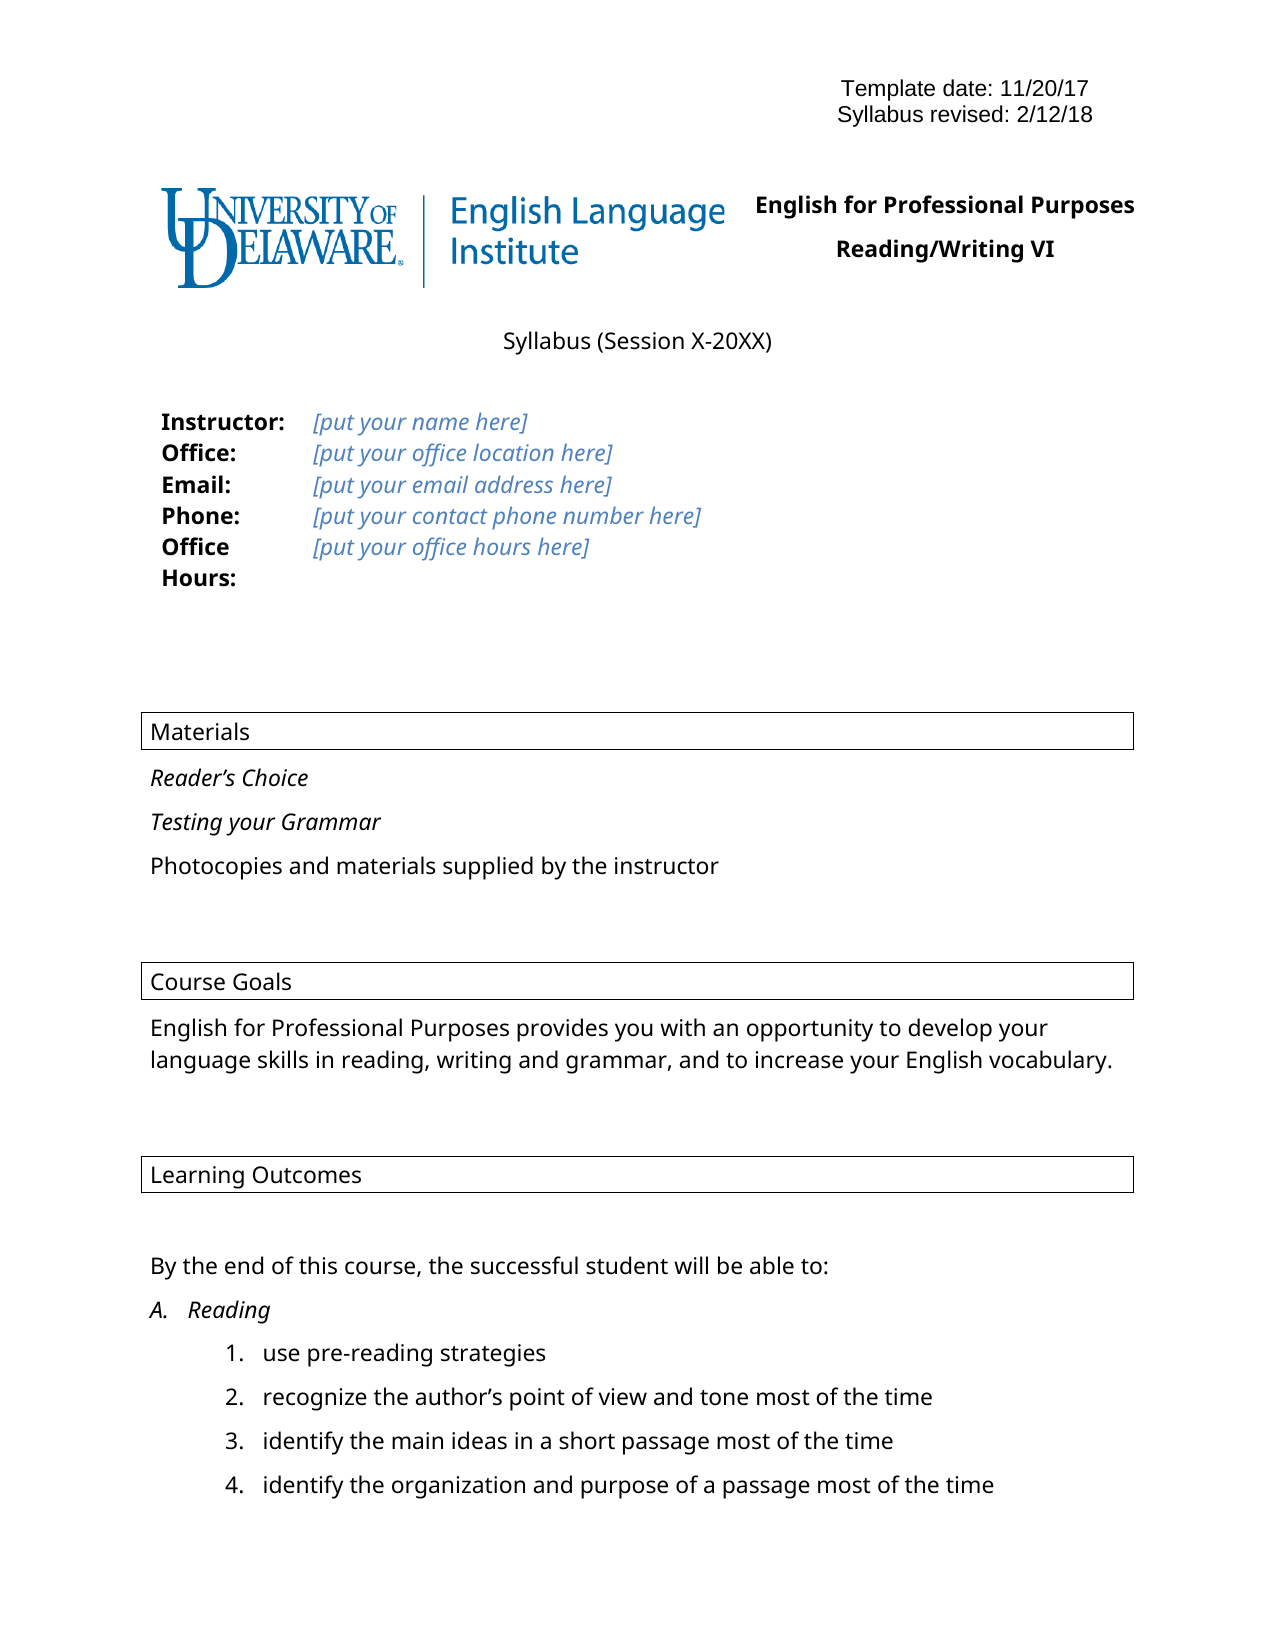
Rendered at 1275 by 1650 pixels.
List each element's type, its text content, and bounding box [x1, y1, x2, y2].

list recognize the author’s point of view and tone most of the time [225, 1381, 1125, 1412]
list identify the organization and purpose of a passage most of the time [225, 1468, 1125, 1500]
table_header English for Professional Purposes Reading/Writing VI [743, 189, 1147, 300]
table_header [put your name here] [302, 406, 1147, 437]
text English for Professional Purposes provides you with an opportunity to develop your language skills in reading, writing and grammar, and to increase your English vocabulary. [150, 1012, 1125, 1075]
text Photocopies and materials supplied by the instructor [150, 850, 1125, 881]
table_cell Email: [150, 469, 302, 500]
text Course Goals [142, 963, 1133, 999]
table_header [150, 189, 742, 300]
text Reader’s Choice [150, 762, 1125, 793]
table_cell Office: [150, 437, 302, 468]
table_cell Phone: [150, 500, 302, 531]
list identify the main ideas in a short passage most of the time [225, 1425, 1125, 1456]
table_cell [put your email address here] [302, 469, 1147, 500]
text Materials [142, 713, 1133, 749]
table_cell Office Hours: [150, 531, 302, 593]
text Syllabus (Session X-20XX) [150, 325, 1125, 356]
table_cell [put your office hours here] [302, 531, 1147, 593]
text Testing your Grammar [150, 806, 1125, 837]
table_header Instructor: [150, 406, 302, 437]
table_cell [put your contact phone number here] [302, 500, 1147, 531]
picture [161, 188, 725, 288]
text By the end of this course, the successful student will be able to: [150, 1250, 1125, 1281]
text Learning Outcomes [142, 1157, 1133, 1192]
table_cell [put your office location here] [302, 437, 1147, 468]
list use pre-reading strategies [225, 1337, 1125, 1368]
list Reading [150, 1293, 1125, 1325]
